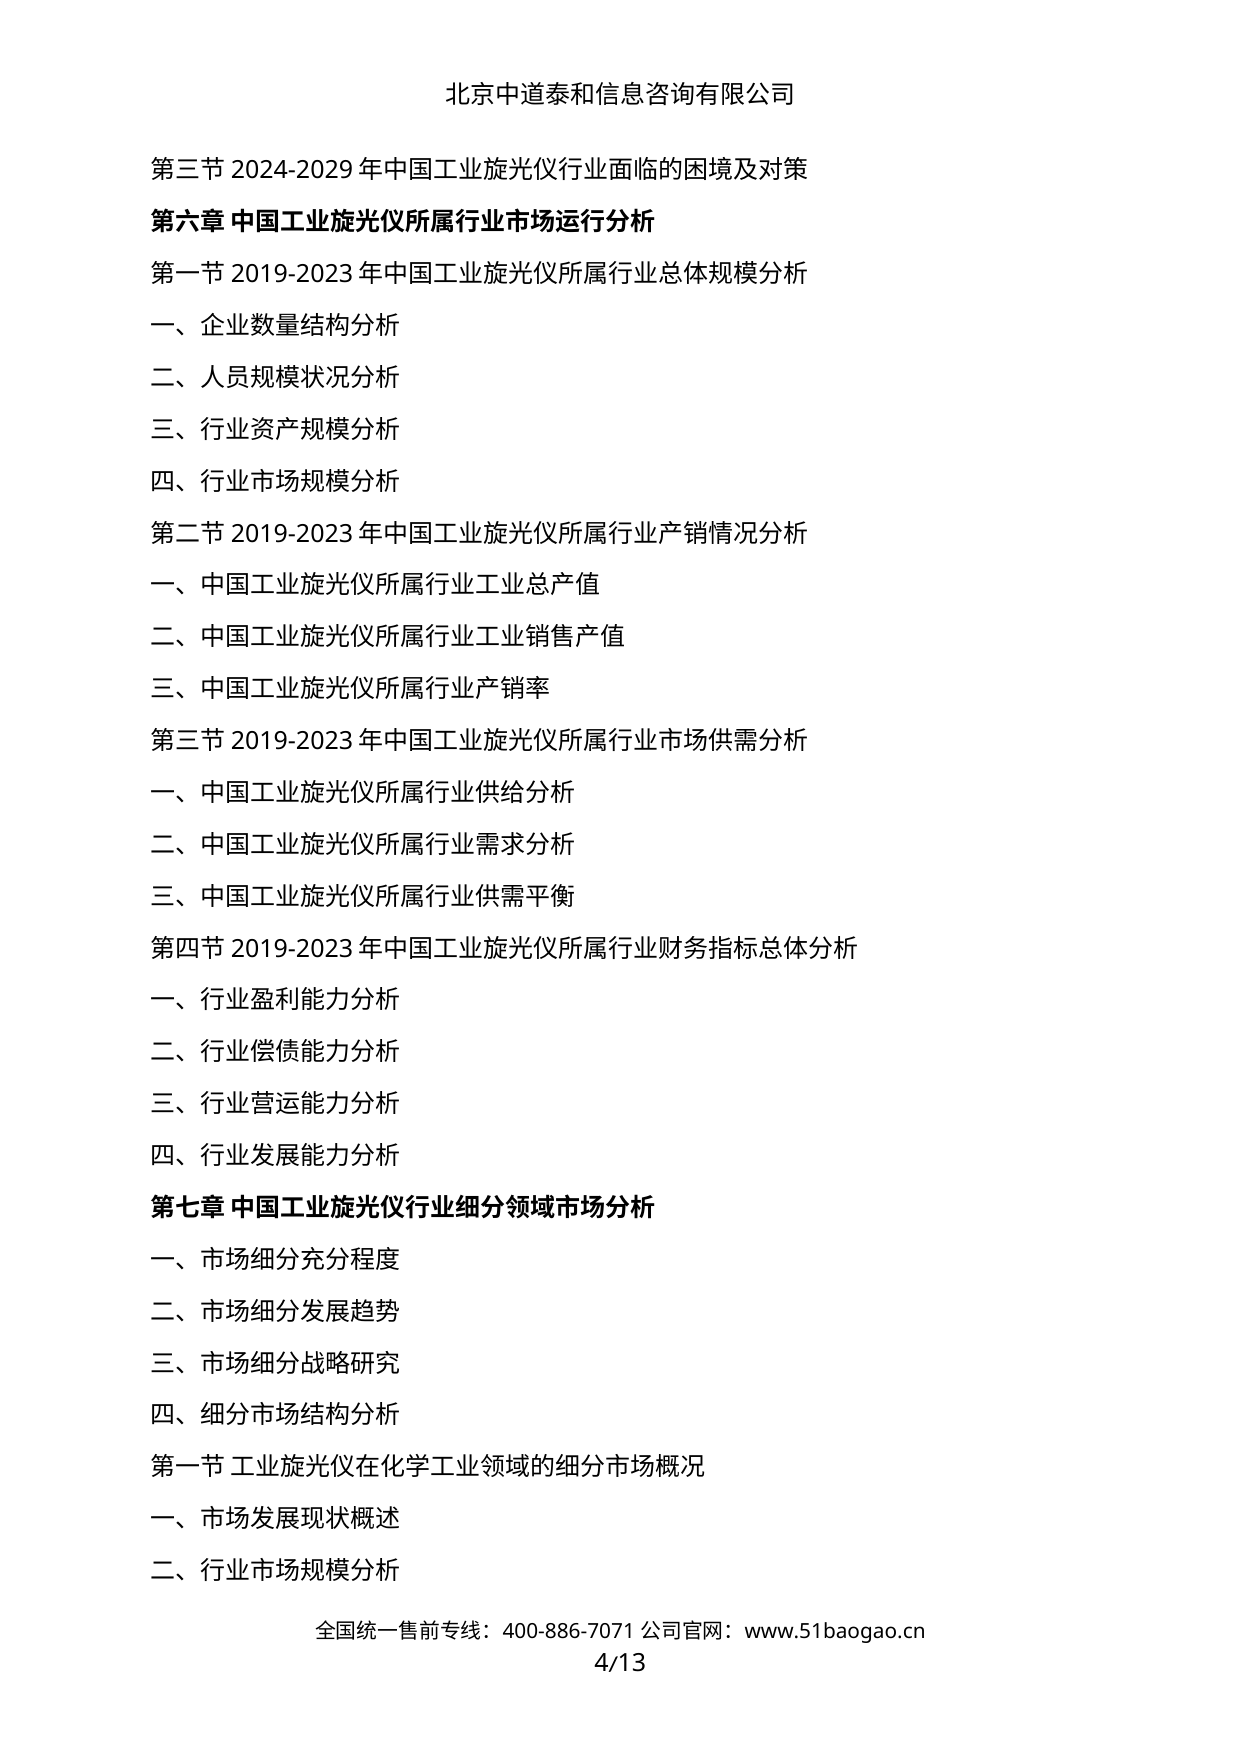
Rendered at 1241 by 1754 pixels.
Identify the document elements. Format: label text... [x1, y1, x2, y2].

text 第六章 中国工业旋光仪所属行业市场运行分析 [150, 202, 1090, 238]
text 第三节 2024-2029年中国工业旋光仪行业面临的困境及对策 [150, 150, 1090, 186]
text 第四节 2019-2023年中国工业旋光仪所属行业财务指标总体分析 [150, 928, 1090, 964]
text 二、行业偿债能力分析 [150, 1032, 1090, 1068]
text 三、行业资产规模分析 [150, 409, 1090, 446]
text 第三节 2019-2023年中国工业旋光仪所属行业市场供需分析 [150, 721, 1090, 757]
text 三、中国工业旋光仪所属行业供需平衡 [150, 876, 1090, 912]
text 三、市场细分战略研究 [150, 1343, 1090, 1379]
text 第七章 中国工业旋光仪行业细分领域市场分析 [150, 1187, 1090, 1224]
text 一、企业数量结构分析 [150, 306, 1090, 342]
text 第二节 2019-2023年中国工业旋光仪所属行业产销情况分析 [150, 513, 1090, 549]
text 一、市场发展现状概述 [150, 1499, 1090, 1535]
text 一、市场细分充分程度 [150, 1239, 1090, 1276]
text 二、行业市场规模分析 [150, 1551, 1090, 1587]
text 四、行业市场规模分析 [150, 461, 1090, 497]
text 一、中国工业旋光仪所属行业工业总产值 [150, 565, 1090, 601]
text 四、细分市场结构分析 [150, 1395, 1090, 1431]
text 四、行业发展能力分析 [150, 1136, 1090, 1172]
text 二、人员规模状况分析 [150, 357, 1090, 394]
text 一、行业盈利能力分析 [150, 980, 1090, 1016]
text 三、中国工业旋光仪所属行业产销率 [150, 669, 1090, 705]
text 二、中国工业旋光仪所属行业需求分析 [150, 824, 1090, 861]
text 第一节 2019-2023年中国工业旋光仪所属行业总体规模分析 [150, 254, 1090, 290]
text 二、中国工业旋光仪所属行业工业销售产值 [150, 617, 1090, 653]
text 第一节 工业旋光仪在化学工业领域的细分市场概况 [150, 1447, 1090, 1483]
text 二、市场细分发展趋势 [150, 1291, 1090, 1327]
text 三、行业营运能力分析 [150, 1084, 1090, 1120]
text 一、中国工业旋光仪所属行业供给分析 [150, 772, 1090, 809]
